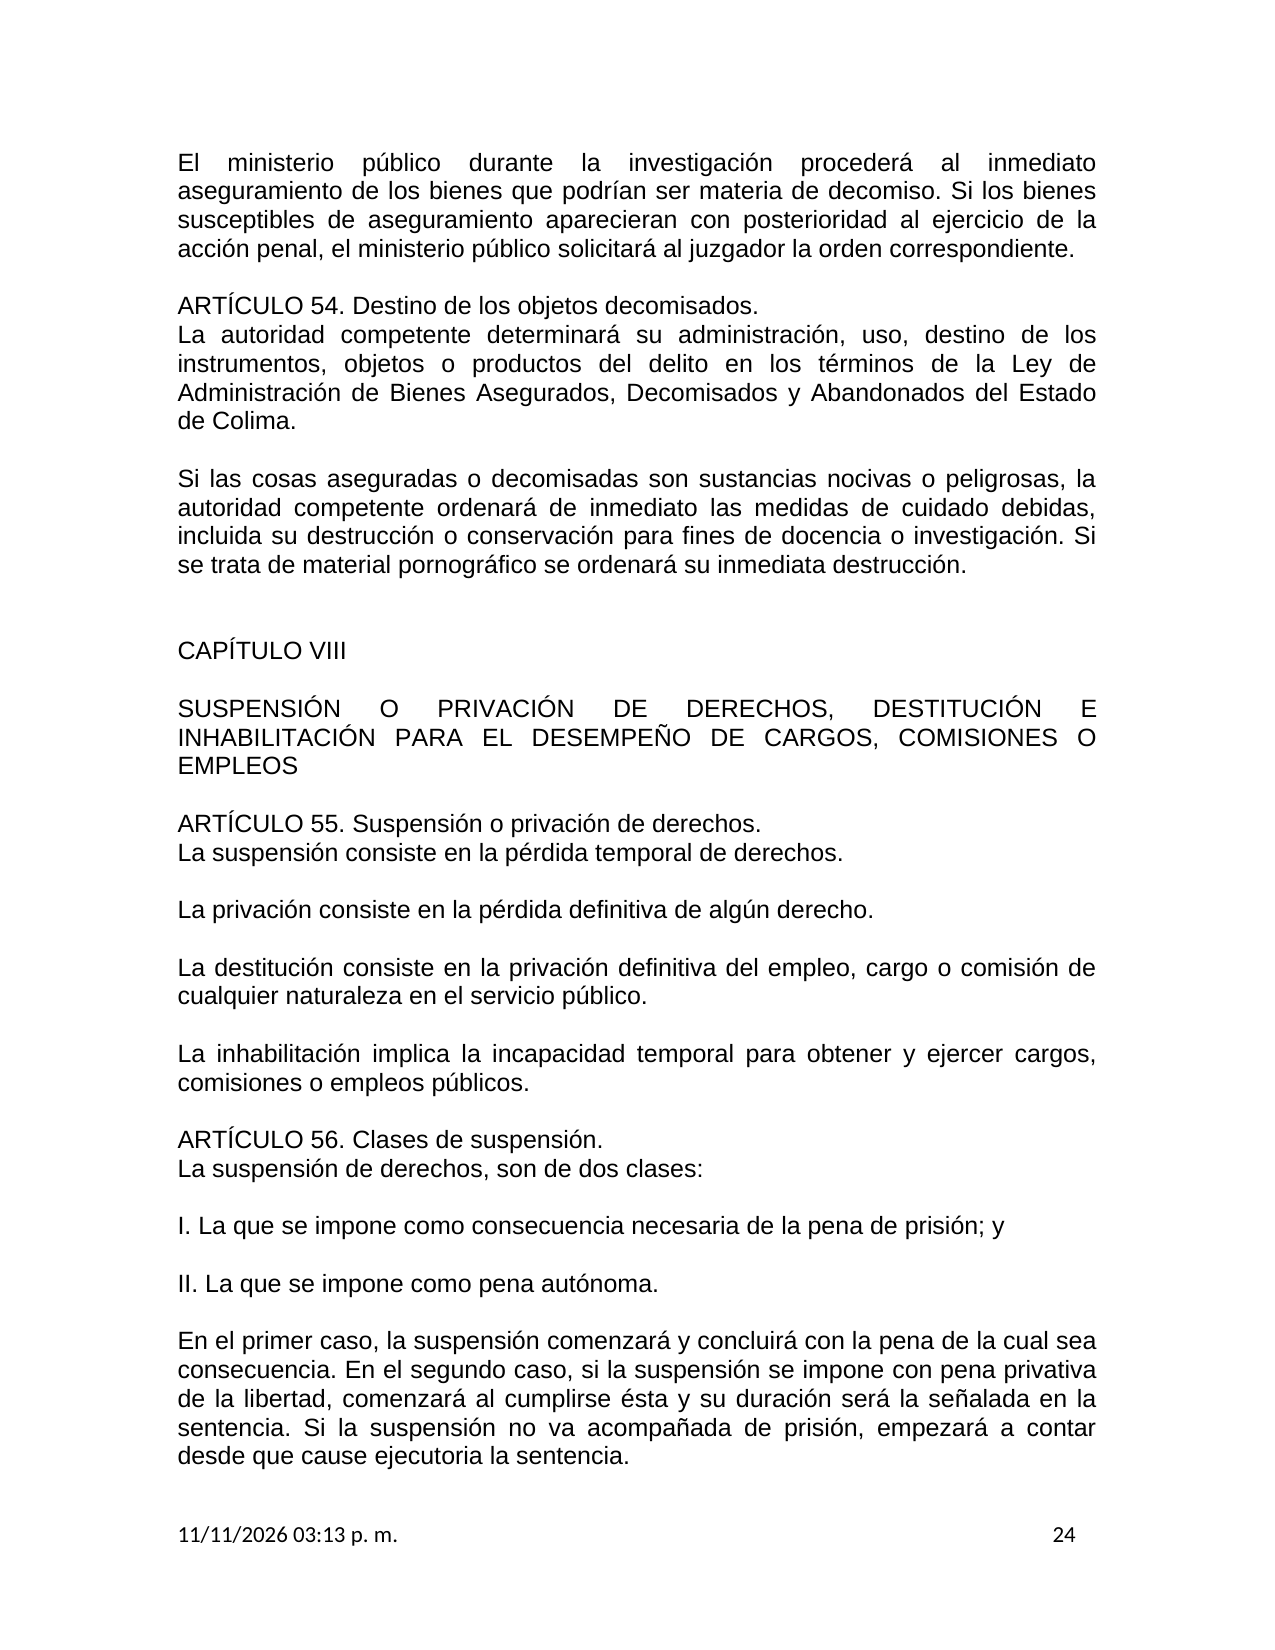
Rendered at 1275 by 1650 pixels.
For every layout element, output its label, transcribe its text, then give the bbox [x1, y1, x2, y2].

text ARTÍCULO 56. Clases de suspensión. [177, 1125, 1098, 1154]
text La suspensión de derechos, son de dos clases: [177, 1154, 1098, 1183]
text La inhabilitación implica la incapacidad temporal para obtener y ejercer cargos, comisiones o empleos públicos. [177, 1039, 1098, 1096]
text CAPÍTULO VIII [177, 636, 1098, 665]
text La privación consiste en la pérdida definitiva de algún derecho. [177, 895, 1098, 924]
text En el primer caso, la suspensión comenzará y concluirá con la pena de la cual sea consecuencia. En el segundo caso, si la suspensión se impone con pena privativa de la libertad, comenzará al cumplirse ésta y su duración será la señalada en la sentencia. Si la suspensión no va acompañada de prisión, empezará a contar desde que cause ejecutoria la sentencia. [177, 1326, 1098, 1470]
text II. La que se impone como pena autónoma. [177, 1269, 1098, 1298]
text La suspensión consiste en la pérdida temporal de derechos. [177, 838, 1098, 866]
text La autoridad competente determinará su administración, uso, destino de los instrumentos, objetos o productos del delito en los términos de la Ley de Administración de Bienes Asegurados, Decomisados y Abandonados del Estado de Colima. [177, 320, 1098, 435]
text Si las cosas aseguradas o decomisadas son sustancias nocivas o peligrosas, la autoridad competente ordenará de inmediato las medidas de cuidado debidas, incluida su destrucción o conservación para fines de docencia o investigación. Si se trata de material pornográfico se ordenará su inmediata destrucción. [177, 464, 1098, 579]
text ARTÍCULO 55. Suspensión o privación de derechos. [177, 809, 1098, 838]
text La destitución consiste en la privación definitiva del empleo, cargo o comisión de cualquier naturaleza en el servicio público. [177, 953, 1098, 1010]
text I. La que se impone como consecuencia necesaria de la pena de prisión; y [177, 1211, 1098, 1240]
text El ministerio público durante la investigación procederá al inmediato aseguramiento de los bienes que podrían ser materia de decomiso. Si los bienes susceptibles de aseguramiento aparecieran con posterioridad al ejercicio de la acción penal, el ministerio público solicitará al juzgador la orden correspondiente. [177, 148, 1098, 263]
text SUSPENSIÓN O PRIVACIÓN DE DERECHOS, DESTITUCIÓN E INHABILITACIÓN PARA EL DESEMPEÑO DE CARGOS, COMISIONES O EMPLEOS [177, 694, 1098, 780]
text ARTÍCULO 54. Destino de los objetos decomisados. [177, 291, 1098, 320]
